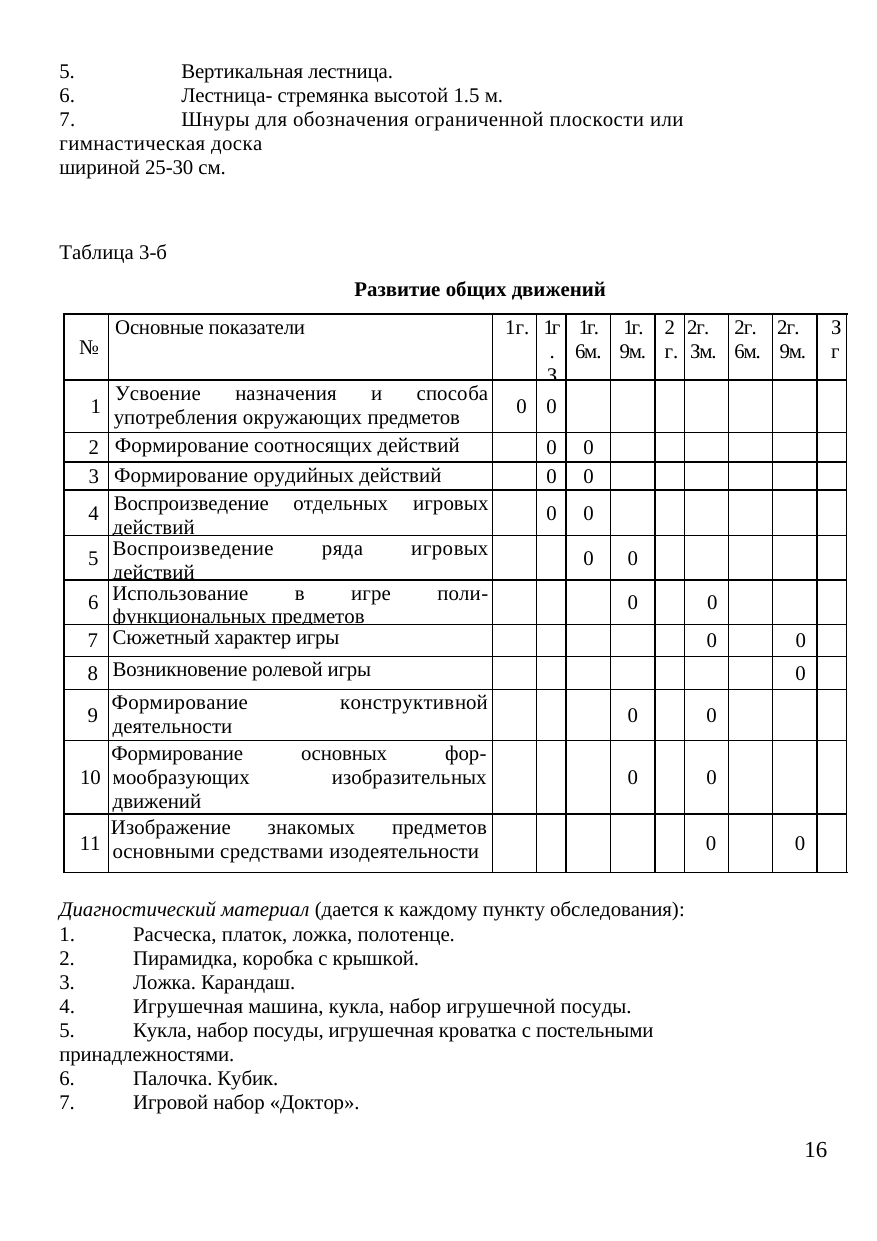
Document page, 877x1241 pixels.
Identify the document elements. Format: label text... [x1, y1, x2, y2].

table_cell 4 [65, 491, 108, 534]
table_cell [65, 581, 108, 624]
list Ложка. Карандаш. [59, 969, 827, 994]
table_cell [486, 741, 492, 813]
table_header № [65, 315, 108, 379]
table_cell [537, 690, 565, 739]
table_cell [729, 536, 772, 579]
table_cell [729, 433, 772, 461]
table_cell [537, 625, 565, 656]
table_cell [729, 381, 772, 431]
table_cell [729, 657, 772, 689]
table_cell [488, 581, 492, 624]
table_cell 1 [65, 381, 108, 431]
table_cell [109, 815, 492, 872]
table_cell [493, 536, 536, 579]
table_cell [685, 491, 728, 534]
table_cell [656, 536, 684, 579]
table_cell [685, 381, 728, 431]
table_cell [656, 433, 684, 461]
table_cell 0 [537, 491, 565, 534]
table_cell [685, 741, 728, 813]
table_cell Усвоение назначения и способа употребления окружающих предметов [109, 381, 492, 431]
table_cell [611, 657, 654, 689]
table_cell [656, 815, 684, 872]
table_header Зг [818, 315, 846, 379]
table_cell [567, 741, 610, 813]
table_cell [611, 463, 654, 489]
table_cell [685, 463, 728, 489]
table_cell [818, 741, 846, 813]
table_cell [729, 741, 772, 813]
table_cell 3 [65, 463, 108, 489]
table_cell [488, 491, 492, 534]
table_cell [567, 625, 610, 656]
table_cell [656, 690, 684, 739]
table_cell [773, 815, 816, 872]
list Пирамидка, коробка с крышкой. [59, 946, 827, 969]
table_cell [493, 491, 536, 534]
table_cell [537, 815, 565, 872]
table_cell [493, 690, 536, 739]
table_cell Формирование орудийных действий [109, 463, 492, 489]
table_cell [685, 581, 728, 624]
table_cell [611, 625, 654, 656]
table_cell [611, 433, 654, 461]
table_cell [818, 463, 846, 489]
table_cell [656, 381, 684, 431]
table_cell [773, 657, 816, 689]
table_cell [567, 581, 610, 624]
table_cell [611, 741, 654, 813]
list Вертикальная лестница. [59, 59, 827, 83]
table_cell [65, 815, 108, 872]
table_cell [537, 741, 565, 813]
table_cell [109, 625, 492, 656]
table_cell 0 [537, 463, 565, 489]
table_header 1г. [493, 315, 536, 379]
table_header Основные показатели [109, 315, 492, 379]
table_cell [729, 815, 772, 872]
table_cell [611, 381, 654, 431]
table_cell [656, 491, 684, 534]
list Кукла, набор посуды, игрушечная кроватка с постельными принадлежностями. [59, 1018, 827, 1066]
table_cell 0 [567, 433, 610, 461]
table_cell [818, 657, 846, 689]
table_cell [611, 491, 654, 534]
table_cell [818, 433, 846, 461]
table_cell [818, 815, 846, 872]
table_header 1г. 9м. [611, 315, 654, 379]
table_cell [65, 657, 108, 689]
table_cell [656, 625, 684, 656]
list Палочка. Кубик. [59, 1066, 827, 1090]
table_header 2г. [656, 315, 684, 379]
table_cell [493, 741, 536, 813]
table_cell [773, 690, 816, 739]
table_cell [567, 381, 610, 431]
text Развитие общих движений [59, 277, 827, 301]
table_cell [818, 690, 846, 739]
table_cell [493, 433, 536, 461]
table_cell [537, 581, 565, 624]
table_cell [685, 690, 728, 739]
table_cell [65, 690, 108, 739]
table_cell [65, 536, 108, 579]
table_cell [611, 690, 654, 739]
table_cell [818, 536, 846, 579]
table_header 2г. Зм. [685, 315, 728, 379]
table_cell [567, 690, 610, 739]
list Лестница- стремянка высотой 1.5 м. [59, 83, 827, 107]
table_cell 0 [493, 381, 536, 431]
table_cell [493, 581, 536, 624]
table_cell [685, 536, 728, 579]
table_cell [656, 463, 684, 489]
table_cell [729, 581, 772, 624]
list Шнуры для обозначения ограниченной плоскости или гимнастическая доска шириной 25-30 см. [59, 107, 827, 179]
table_header 1г. 6м. [567, 315, 610, 379]
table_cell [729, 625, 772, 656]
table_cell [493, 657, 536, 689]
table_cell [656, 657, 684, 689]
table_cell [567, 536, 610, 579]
table_header 2г. 9м. [773, 315, 816, 379]
table_cell Формирование соотносящих действий [109, 433, 492, 461]
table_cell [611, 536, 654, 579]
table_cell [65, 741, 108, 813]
table_cell [729, 463, 772, 489]
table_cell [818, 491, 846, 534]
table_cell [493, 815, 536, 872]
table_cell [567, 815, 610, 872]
table_cell 2 [65, 433, 108, 461]
text Диагностический материал (дается к каждому пункту обследования): [59, 897, 827, 921]
list Расческа, платок, ложка, полотенце. [59, 921, 827, 946]
table_cell 0 [567, 491, 610, 534]
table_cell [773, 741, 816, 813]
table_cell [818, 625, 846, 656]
table_cell [493, 463, 536, 489]
table_cell [818, 381, 846, 431]
list Игрушечная машина, кукла, набор игрушечной посуды. [59, 994, 827, 1018]
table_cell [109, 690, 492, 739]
table_cell [773, 491, 816, 534]
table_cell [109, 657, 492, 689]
table_cell 0 [537, 381, 565, 431]
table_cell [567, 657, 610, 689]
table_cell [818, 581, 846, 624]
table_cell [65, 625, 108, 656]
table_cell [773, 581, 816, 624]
text Таблица 3-б [59, 240, 827, 264]
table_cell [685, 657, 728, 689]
table_cell [729, 491, 772, 534]
table_header 2г. 6м. [729, 315, 772, 379]
table_cell [773, 463, 816, 489]
table_cell [685, 433, 728, 461]
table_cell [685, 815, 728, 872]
table_cell 0 [537, 433, 565, 461]
table_cell [773, 381, 816, 431]
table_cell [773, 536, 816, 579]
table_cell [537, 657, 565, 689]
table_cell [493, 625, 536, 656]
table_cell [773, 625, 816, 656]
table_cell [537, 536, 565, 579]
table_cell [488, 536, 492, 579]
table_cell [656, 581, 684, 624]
table_cell 0 [567, 463, 610, 489]
list Игровой набор «Доктор». [59, 1090, 827, 1114]
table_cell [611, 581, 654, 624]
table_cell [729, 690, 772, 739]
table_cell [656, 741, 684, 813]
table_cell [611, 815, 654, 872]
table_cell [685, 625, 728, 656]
table_cell [773, 433, 816, 461]
